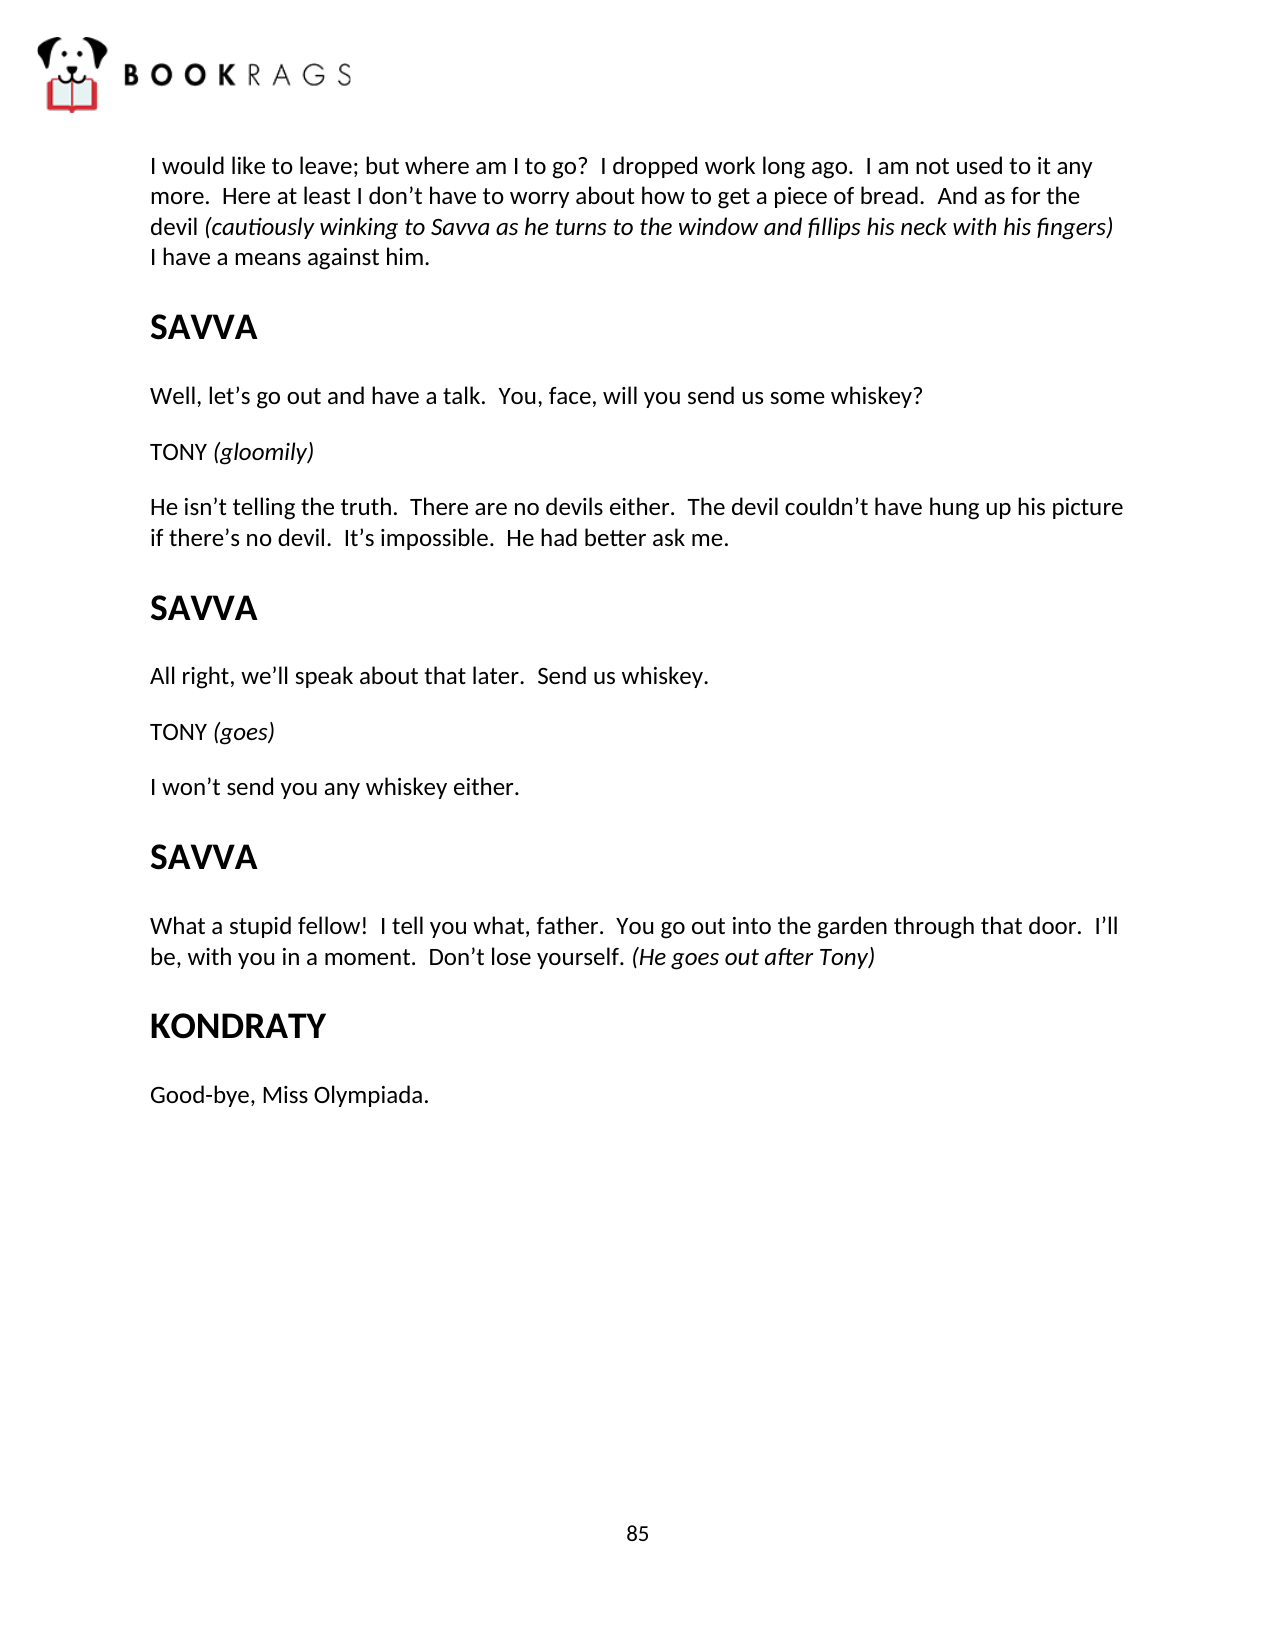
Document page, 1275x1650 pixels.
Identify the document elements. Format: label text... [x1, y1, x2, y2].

text SAVVA [150, 303, 1125, 349]
text TONY (gloomily) [150, 436, 1125, 466]
text Good-bye, Miss Olympiada. [150, 1079, 1125, 1110]
text He isn’t telling the truth. There are no devils either. The devil couldn’t have hung up his picture if there’s no devil. It’s impossible. He had better ask me. [150, 491, 1125, 552]
text I would like to leave; but where am I to go? I dropped work long ago. I am not used to it any more. Here at least I don’t have to worry about how to get a piece of bread. And as for the devil (cautiously winking to Savva as he turns to the window and fillips his neck with his fingers) I have a means against him. [150, 150, 1125, 272]
picture [37, 37, 351, 113]
text SAVVA [150, 833, 1125, 879]
text SAVVA [150, 583, 1125, 629]
text TONY (goes) [150, 716, 1125, 746]
text KONDRATY [150, 1002, 1125, 1048]
text All right, we’ll speak about that later. Send us whiskey. [150, 660, 1125, 691]
text I won’t send you any whiskey either. [150, 771, 1125, 802]
text What a stupid fellow! I tell you what, father. You go out into the garden through that door. I’ll be, with you in a moment. Don’t lose yourself. (He goes out after Tony) [150, 910, 1125, 971]
text Well, let’s go out and have a talk. You, face, will you send us some whiskey? [150, 380, 1125, 411]
